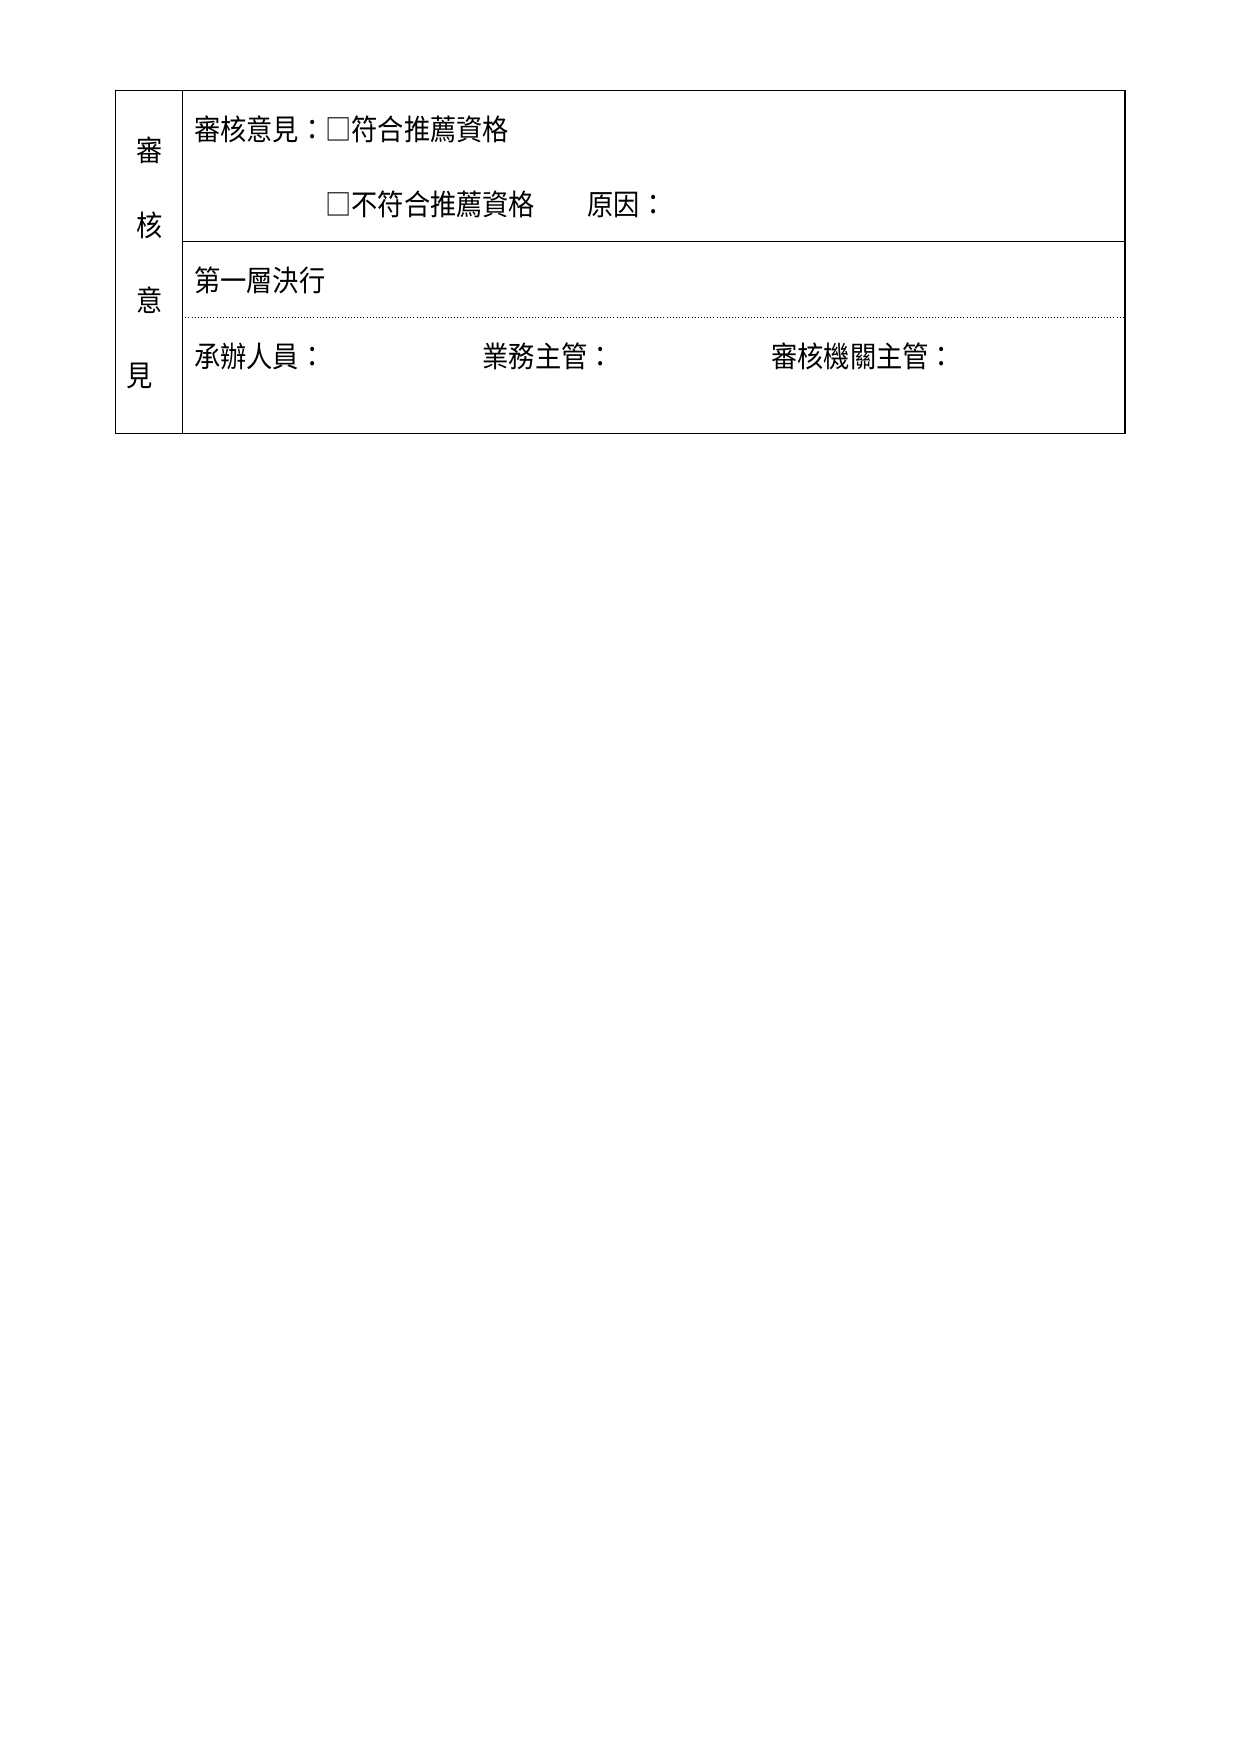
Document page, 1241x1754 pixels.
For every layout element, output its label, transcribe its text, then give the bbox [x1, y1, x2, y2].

table_cell 承辦人員： 業務主管： 審核機關主管： [183, 317, 1124, 432]
table_cell 第一層決行 [183, 242, 1124, 317]
table_header 審核意見：□符合推薦資格 □不符合推薦資格 原因： [183, 91, 1124, 241]
table_header 審 核 意 見 [116, 91, 182, 432]
